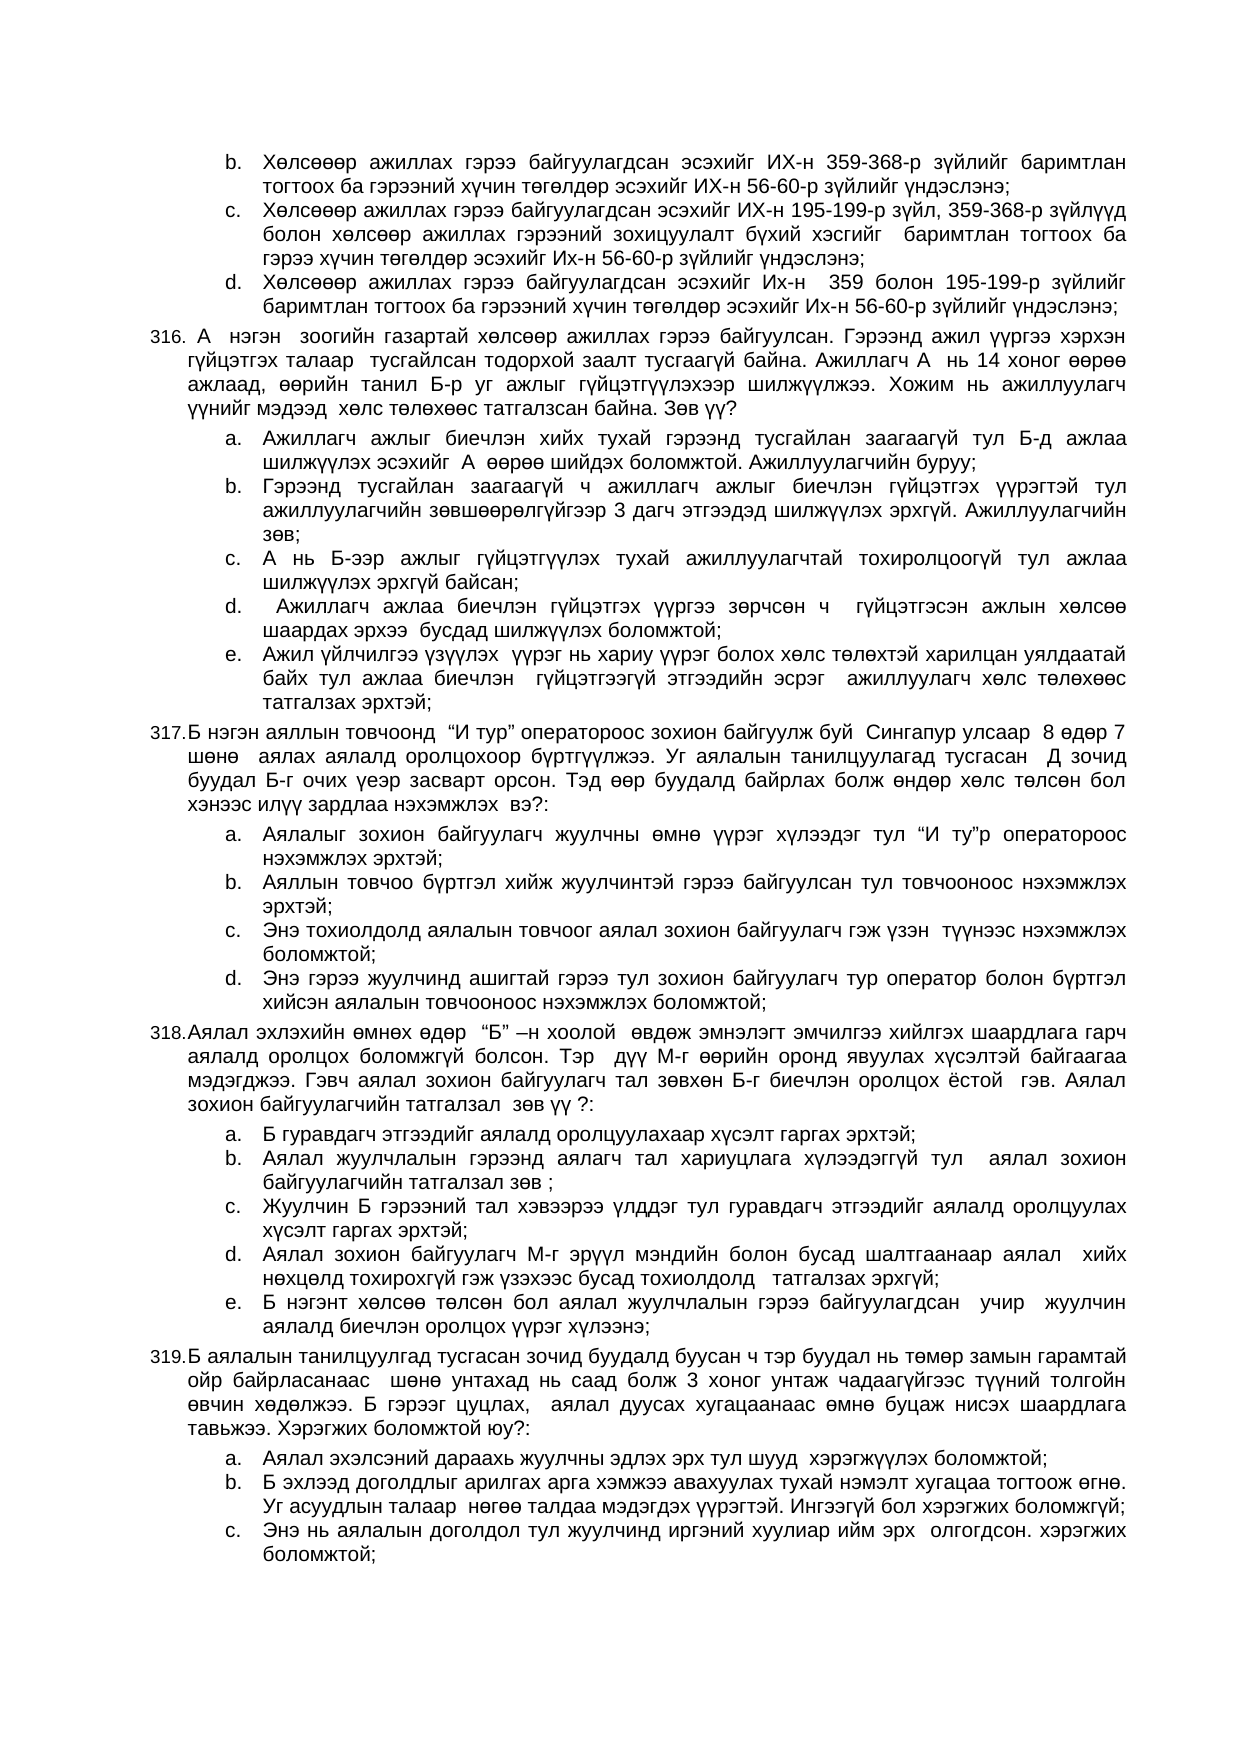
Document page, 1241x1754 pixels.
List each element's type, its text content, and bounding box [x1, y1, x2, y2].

list Энэ тохиолдолд аялалын товчоог аялал зохион байгуулагч гэж үзэн түүнээс нэхэмжлэх боломжтой; [225, 918, 1128, 966]
list Энэ нь аялалын доголдол тул жуулчинд иргэний хуулиар ийм эрх олгогдсон. хэрэгжих боломжтой; [225, 1518, 1128, 1566]
list Ажиллагч ажлыг биечлэн хийх тухай гэрээнд тусгайлан заагаагүй тул Б-д ажлаа шилжүүлэх эсэхийг А өөрөө шийдэх боломжтой. Ажиллуулагчийн буруу; [225, 426, 1128, 474]
list Хөлсөөөр ажиллах гэрээ байгуулагдсан эсэхийг ИХ-н 195-199-р зүйл, 359-368-р зүйлүүд болон хөлсөөр ажиллах гэрээний зохицуулалт бүхий хэсгийг баримтлан тогтоох ба гэрээ хүчин төгөлдөр эсэхийг Их-н 56-60-р зүйлийг үндэслэнэ; [225, 198, 1128, 270]
list Гэрээнд тусгайлан заагаагүй ч ажиллагч ажлыг биечлэн гүйцэтгэх үүрэгтэй тул ажиллуулагчийн зөвшөөрөлгүйгээр 3 дагч этгээдэд шилжүүлэх эрхгүй. Ажиллуулагчийн зөв; [225, 474, 1128, 546]
list Хөлсөөөр ажиллах гэрээ байгуулагдсан эсэхийг ИХ-н 359-368-р зүйлийг баримтлан тогтоох ба гэрээний хүчин төгөлдөр эсэхийг ИХ-н 56-60-р зүйлийг үндэслэнэ; [225, 150, 1128, 198]
list Аялал зохион байгуулагч М-г эрүүл мэндийн болон бусад шалтгаанаар аялал хийх нөхцөлд тохирохгүй гэж үзэхээс бусад тохиолдолд татгалзах эрхгүй; [225, 1242, 1128, 1289]
list Б гуравдагч этгээдийг аялалд оролцуулахаар хүсэлт гаргах эрхтэй; [225, 1122, 1128, 1146]
list Хөлсөөөр ажиллах гэрээ байгуулагдсан эсэхийг Их-н 359 болон 195-199-р зүйлийг баримтлан тогтоох ба гэрээний хүчин төгөлдөр эсэхийг Их-н 56-60-р зүйлийг үндэслэнэ; [225, 270, 1128, 318]
list Б нэгэнт хөлсөө төлсөн бол аялал жуулчлалын гэрээ байгуулагдсан учир жуулчин аялалд биечлэн оролцох үүрэг хүлээнэ; [225, 1289, 1128, 1337]
list Аялалыг зохион байгуулагч жуулчны өмнө үүрэг хүлээдэг тул “И ту”р оператороос нэхэмжлэх эрхтэй; [225, 822, 1128, 870]
list Ажил үйлчилгээ үзүүлэх үүрэг нь хариу үүрэг болох хөлс төлөхтэй харилцан уялдаатай байх тул ажлаа биечлэн гүйцэтгээгүй этгээдийн эсрэг ажиллуулагч хөлс төлөхөөс татгалзах эрхтэй; [225, 642, 1128, 713]
list Жуулчин Б гэрээний тал хэвээрээ үлддэг тул гуравдагч этгээдийг аялалд оролцуулах хүсэлт гаргах эрхтэй; [225, 1194, 1128, 1242]
list А нэгэн зоогийн газартай хөлсөөр ажиллах гэрээ байгуулсан. Гэрээнд ажил үүргээ хэрхэн гүйцэтгэх талаар тусгайлсан тодорхой заалт тусгаагүй байна. Ажиллагч А нь 14 хоног өөрөө ажлаад, өөрийн танил Б-р уг ажлыг гүйцэтгүүлэхээр шилжүүлжээ. Хожим нь ажиллуулагч үүнийг мэдээд хөлс төлөхөөс татгалзсан байна. Зөв үү? [150, 324, 1128, 420]
list Ажиллагч ажлаа биечлэн гүйцэтгэх үүргээ зөрчсөн ч гүйцэтгэсэн ажлын хөлсөө шаардах эрхээ бусдад шилжүүлэх боломжтой; [225, 594, 1128, 642]
list А нь Б-ээр ажлыг гүйцэтгүүлэх тухай ажиллуулагчтай тохиролцоогүй тул ажлаа шилжүүлэх эрхгүй байсан; [225, 546, 1128, 594]
list Энэ гэрээ жуулчинд ашигтай гэрээ тул зохион байгуулагч тур оператор болон бүртгэл хийсэн аялалын товчооноос нэхэмжлэх боломжтой; [225, 966, 1128, 1013]
list Аялал эхэлсэний дараахь жуулчны эдлэх эрх тул шууд хэрэгжүүлэх боломжтой; [225, 1446, 1128, 1470]
list Б аялалын танилцуулгад тусгасан зочид буудалд буусан ч тэр буудал нь төмөр замын гарамтай ойр байрласанаас шөнө унтахад нь саад болж 3 хоног унтаж чадаагүйгээс түүний толгойн өвчин хөдөлжээ. Б гэрээг цуцлах, аялал дуусах хугацаанаас өмнө буцаж нисэх шаардлага тавьжээ. Хэрэгжих боломжтой юу?: [150, 1344, 1128, 1439]
list Б эхлээд доголдлыг арилгах арга хэмжээ авахуулах тухай нэмэлт хугацаа тогтоож өгнө. Уг асуудлын талаар нөгөө талдаа мэдэгдэх үүрэгтэй. Ингээгүй бол хэрэгжих боломжгүй; [225, 1470, 1128, 1518]
list Б нэгэн аяллын товчоонд “И тур” оператороос зохион байгуулж буй Сингапур улсаар 8 өдөр 7 шөнө аялах аялалд оролцохоор бүртгүүлжээ. Уг аялалын танилцуулагад тусгасан Д зочид буудал Б-г очих үеэр засварт орсон. Тэд өөр буудалд байрлах болж өндөр хөлс төлсөн бол хэнээс илүү зардлаа нэхэмжлэх вэ?: [150, 720, 1128, 816]
list Аяллын товчоо бүртгэл хийж жуулчинтэй гэрээ байгуулсан тул товчооноос нэхэмжлэх эрхтэй; [225, 870, 1128, 918]
list Аялал жуулчлалын гэрээнд аялагч тал хариуцлага хүлээдэггүй тул аялал зохион байгуулагчийн татгалзал зөв ; [225, 1146, 1128, 1194]
list Аялал эхлэхийн өмнөх өдөр “Б” –н хоолой өвдөж эмнэлэгт эмчилгээ хийлгэх шаардлага гарч аялалд оролцох боломжгүй болсон. Тэр дүү М-г өөрийн оронд явуулах хүсэлтэй байгаагаа мэдэгджээ. Гэвч аялал зохион байгуулагч тал зөвхөн Б-г биечлэн оролцох ёстой гэв. Аялал зохион байгуулагчийн татгалзал зөв үү ?: [150, 1020, 1128, 1116]
